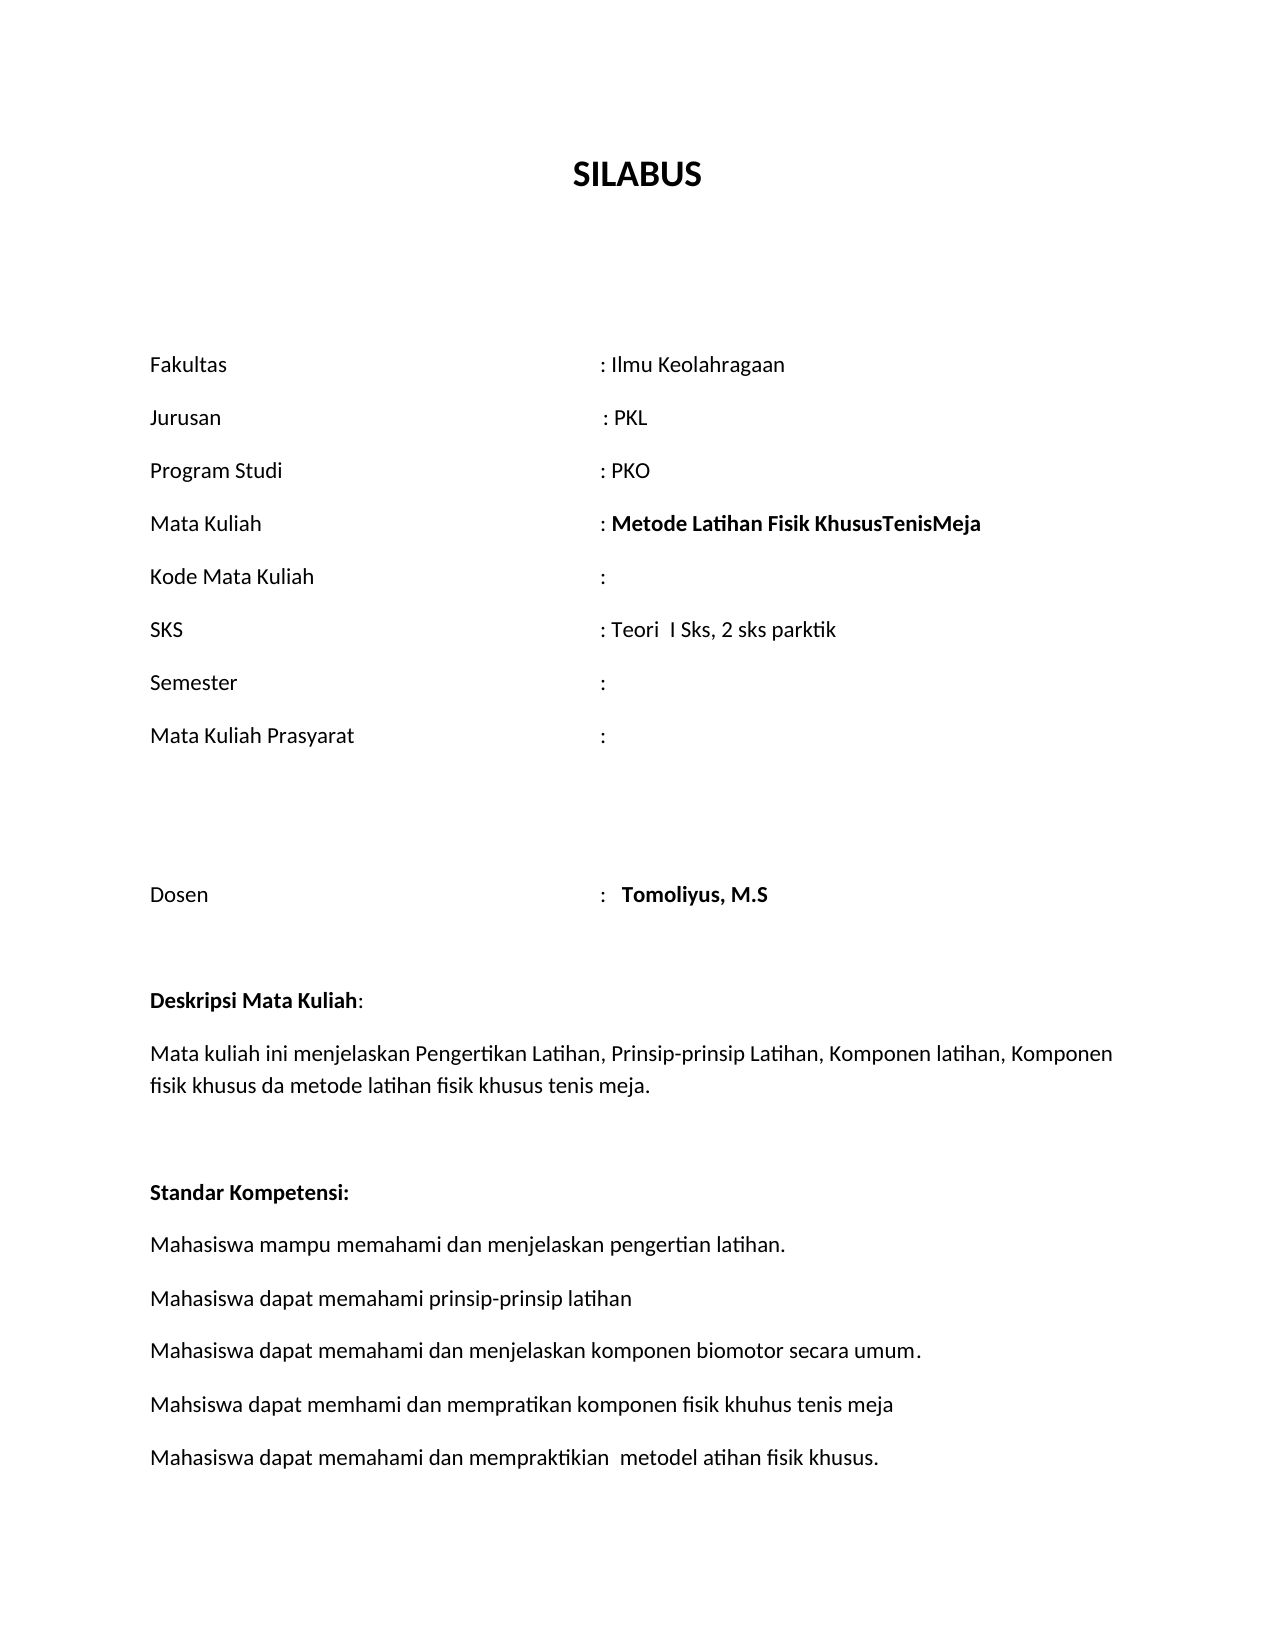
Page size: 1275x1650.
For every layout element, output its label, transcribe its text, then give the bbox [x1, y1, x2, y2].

text Fakultas : Ilmu Keolahragaan [150, 350, 1125, 378]
text Mahasiswa mampu memahami dan menjelaskan pengertian latihan. [150, 1231, 1125, 1259]
text Mata Kuliah : Metode Latihan Fisik KhususTenisMeja [150, 509, 1125, 537]
text Mahasiswa dapat memahami dan menjelaskan komponen biomotor secara umum. [150, 1337, 1125, 1365]
text SKS : Teori I Sks, 2 sks parktik [150, 615, 1125, 643]
text Jurusan : PKL [150, 403, 1125, 431]
text Mahasiswa dapat memahami prinsip-prinsip latihan [150, 1284, 1125, 1312]
text Program Studi : PKO [150, 456, 1125, 484]
text Dosen : Tomoliyus, M.S [150, 880, 1125, 908]
text Kode Mata Kuliah : [150, 562, 1125, 590]
text Semester : [150, 668, 1125, 696]
text Standar Kompetensi: [150, 1178, 1125, 1206]
text Mahasiswa dapat memahami dan mempraktikian metodel atihan fisik khusus. [150, 1443, 1125, 1471]
text Mahsiswa dapat memhami dan mempratikan komponen fisik khuhus tenis meja [150, 1390, 1125, 1418]
text SILABUS [150, 150, 1125, 196]
text Mata kuliah ini menjelaskan Pengertikan Latihan, Prinsip-prinsip Latihan, Komponen latihan, Komponen fisik khusus da metode latihan fisik khusus tenis meja. [150, 1039, 1125, 1099]
text Mata Kuliah Prasyarat : [150, 721, 1125, 749]
text Deskripsi Mata Kuliah: [150, 986, 1125, 1014]
